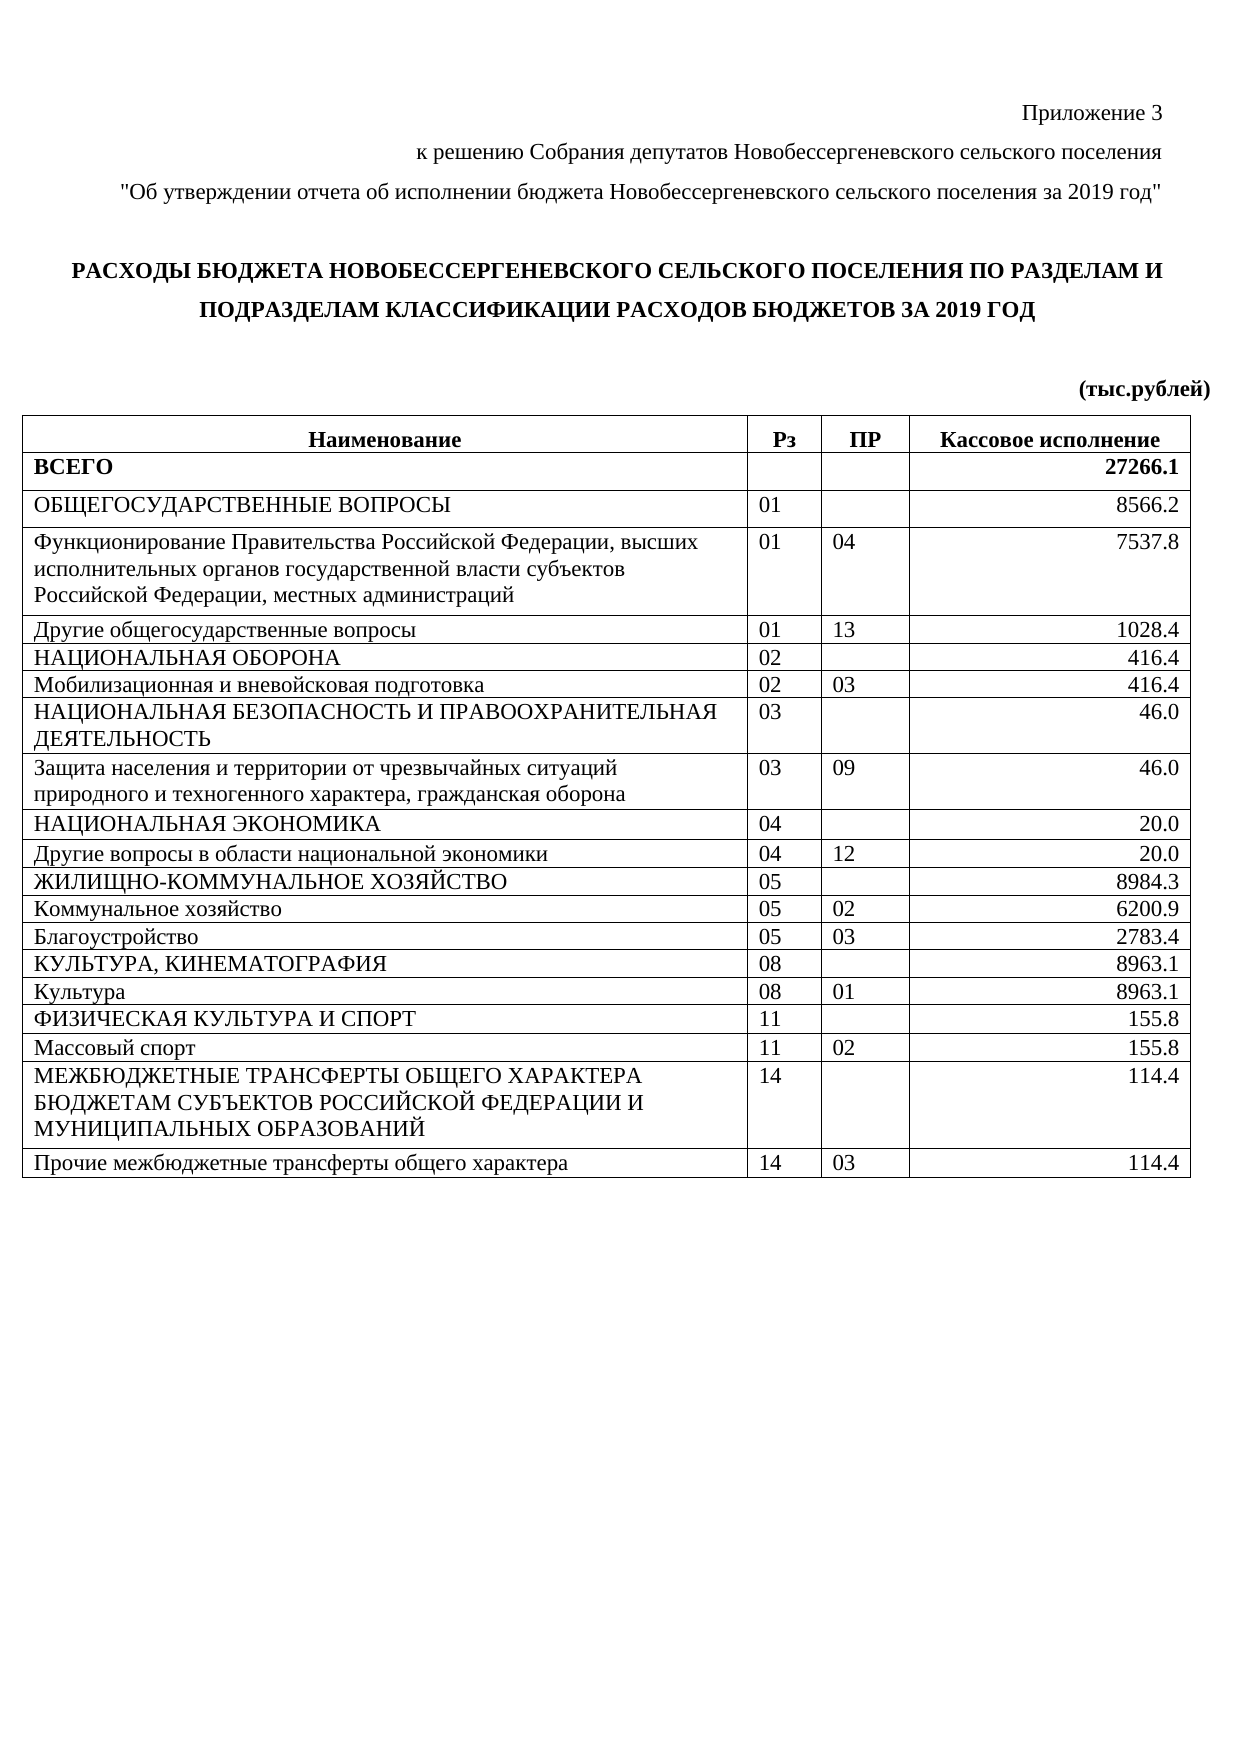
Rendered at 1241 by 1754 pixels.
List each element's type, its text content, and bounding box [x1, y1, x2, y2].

table_cell 7537.8 [910, 528, 1190, 615]
table_header ПР [822, 416, 909, 452]
table_cell 01 [748, 528, 821, 615]
table_cell [822, 644, 909, 670]
table_cell 416.4 [910, 671, 1190, 697]
table_cell 05 [748, 923, 821, 949]
table_cell "Об утверждении отчета об исполнении бюджета Новобессергеневского сельского поселения за 2019 год" [13, 178, 1174, 217]
table_cell [822, 950, 909, 977]
table_cell КУЛЬТУРА, КИНЕМАТОГРАФИЯ [23, 950, 747, 977]
text (тыс.рублей) [24, 375, 1211, 402]
table_cell Другие вопросы в области национальной экономики [23, 840, 747, 867]
table_cell [822, 453, 909, 490]
table_cell Другие общегосударственные вопросы [23, 616, 747, 642]
table_cell Прочие межбюджетные трансферты общего характера [23, 1149, 747, 1177]
table_cell 155.8 [910, 1034, 1190, 1061]
table_cell 08 [748, 950, 821, 977]
table_cell [822, 868, 909, 894]
table_cell 04 [748, 840, 821, 867]
table_cell 8963.1 [910, 978, 1190, 1004]
table_cell Функционирование Правительства Российской Федерации, высших исполнительных органов государственной власти субъектов Российской Федерации, местных администраций [23, 528, 747, 615]
table_cell 09 [822, 754, 909, 808]
table_cell 03 [748, 754, 821, 808]
table_cell 46.0 [910, 698, 1190, 752]
table_cell 14 [748, 1149, 821, 1177]
table_cell [748, 453, 821, 490]
table_cell Коммунальное хозяйство [23, 896, 747, 922]
table_cell 416.4 [910, 644, 1190, 670]
table_cell НАЦИОНАЛЬНАЯ ОБОРОНА [23, 644, 747, 670]
table_cell 114.4 [910, 1062, 1190, 1148]
table_cell 8566.2 [910, 491, 1190, 527]
table_header Приложение 3 [13, 99, 1174, 138]
table_cell [822, 1005, 909, 1032]
table_cell 05 [748, 868, 821, 894]
table_cell 08 [748, 978, 821, 1004]
table_cell ВСЕГО [23, 453, 747, 490]
table_cell [822, 1062, 909, 1148]
table_cell 13 [822, 616, 909, 642]
table_cell 03 [822, 923, 909, 949]
table_cell ФИЗИЧЕСКАЯ КУЛЬТУРА И СПОРТ [23, 1005, 747, 1032]
table_cell 8963.1 [910, 950, 1190, 977]
table_cell 12 [822, 840, 909, 867]
table_cell 14 [748, 1062, 821, 1148]
table_cell 01 [748, 491, 821, 527]
table_cell 01 [748, 616, 821, 642]
table_cell [822, 810, 909, 839]
text РАСХОДЫ БЮДЖЕТА НОВОБЕССЕРГЕНЕВСКОГО СЕЛЬСКОГО ПОСЕЛЕНИЯ ПО РАЗДЕЛАМ И ПОДРАЗДЕЛАМ КЛАССИФИКАЦИИ РАСХОДОВ БЮДЖЕТОВ ЗА 2019 ГОД [24, 257, 1211, 323]
table_cell ЖИЛИЩНО-КОММУНАЛЬНОЕ ХОЗЯЙСТВО [23, 868, 747, 894]
table_cell 8984.3 [910, 868, 1190, 894]
table_cell 05 [748, 896, 821, 922]
table_cell 2783.4 [910, 923, 1190, 949]
table_header Кассовое исполнение [910, 416, 1190, 452]
table_cell [822, 698, 909, 752]
table_cell 11 [748, 1034, 821, 1061]
table_cell Культура [23, 978, 747, 1004]
table_cell НАЦИОНАЛЬНАЯ ЭКОНОМИКА [23, 810, 747, 839]
table_cell 1028.4 [910, 616, 1190, 642]
table_cell 02 [822, 896, 909, 922]
table_cell 27266.1 [910, 453, 1190, 490]
table_cell [822, 491, 909, 527]
table_cell 46.0 [910, 754, 1190, 808]
table_cell 114.4 [910, 1149, 1190, 1177]
table_cell 02 [748, 644, 821, 670]
table_cell 155.8 [910, 1005, 1190, 1032]
table_cell 20.0 [910, 810, 1190, 839]
table_cell Мобилизационная и вневойсковая подготовка [23, 671, 747, 697]
table_cell 02 [748, 671, 821, 697]
table_cell Массовый спорт [23, 1034, 747, 1061]
table_cell 02 [822, 1034, 909, 1061]
table_cell 20.0 [910, 840, 1190, 867]
table_header Рз [748, 416, 821, 452]
table_cell Защита населения и территории от чрезвычайных ситуаций природного и техногенного характера, гражданская оборона [23, 754, 747, 808]
table_cell 03 [822, 1149, 909, 1177]
table_cell 04 [822, 528, 909, 615]
table_cell Благоустройство [23, 923, 747, 949]
table_header Наименование [23, 416, 747, 452]
table_cell к решению Собрания депутатов Новобессергеневского сельского поселения [13, 138, 1174, 178]
table_cell 6200.9 [910, 896, 1190, 922]
table_cell 04 [748, 810, 821, 839]
table_cell НАЦИОНАЛЬНАЯ БЕЗОПАСНОСТЬ И ПРАВООХРАНИТЕЛЬНАЯ ДЕЯТЕЛЬНОСТЬ [23, 698, 747, 752]
table_cell 03 [822, 671, 909, 697]
table_cell 03 [748, 698, 821, 752]
table_cell 11 [748, 1005, 821, 1032]
table_cell 01 [822, 978, 909, 1004]
table_cell МЕЖБЮДЖЕТНЫЕ ТРАНСФЕРТЫ ОБЩЕГО ХАРАКТЕРА БЮДЖЕТАМ СУБЪЕКТОВ РОССИЙСКОЙ ФЕДЕРАЦИИ И МУНИЦИПАЛЬНЫХ ОБРАЗОВАНИЙ [23, 1062, 747, 1148]
table_cell ОБЩЕГОСУДАРСТВЕННЫЕ ВОПРОСЫ [23, 491, 747, 527]
